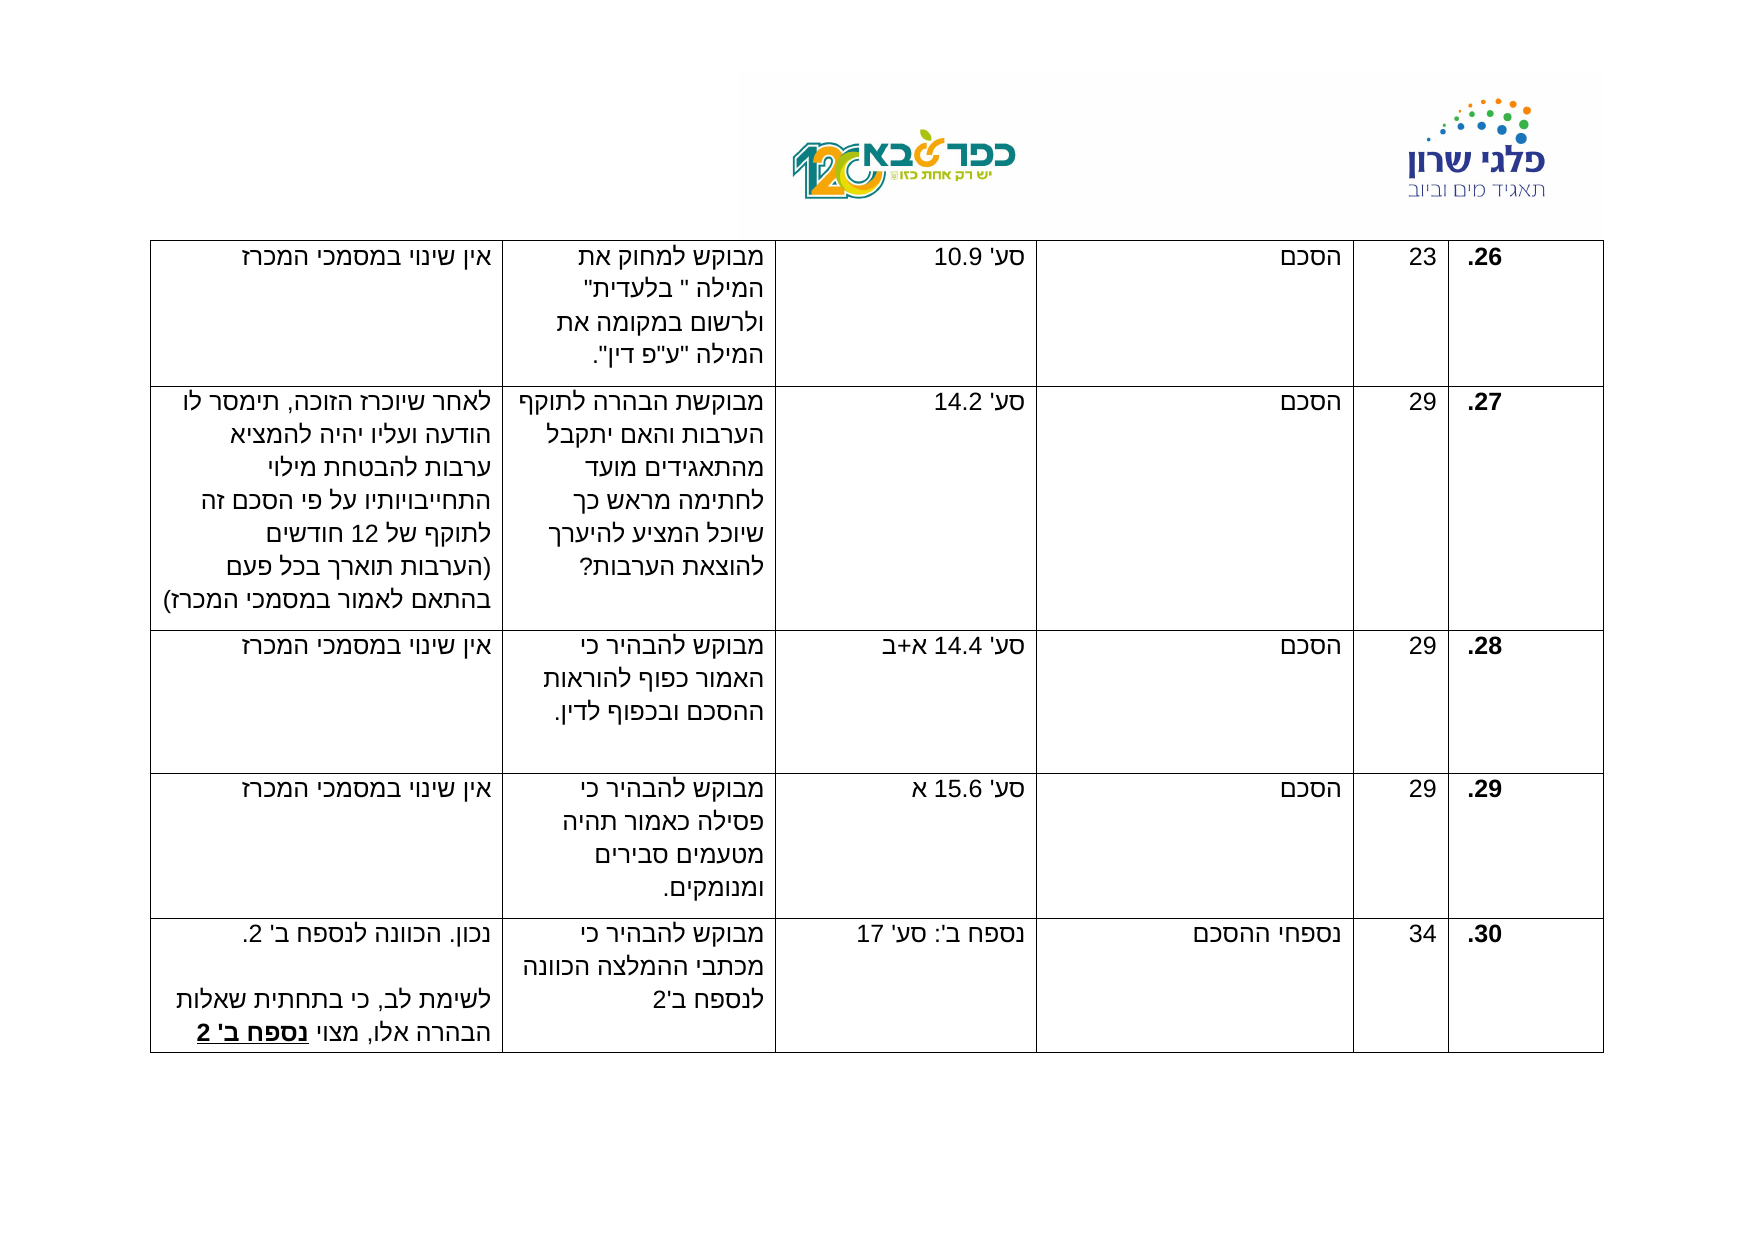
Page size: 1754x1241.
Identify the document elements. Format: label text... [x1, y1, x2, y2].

table_cell 23 [1354, 241, 1448, 386]
table_cell לאחר שיוכרז הזוכה, תימסר לו הודעה ועליו יהיה להמציא ערבות להבטחת מילוי התחייבויותיו על פי הסכם זה לתוקף של 12 חודשים (הערבות תוארך בכל פעם בהתאם לאמור במסמכי המכרז) [151, 387, 502, 630]
table_cell 29 [1354, 631, 1448, 772]
table_cell מבוקש להבהיר כי פסילה כאמור תהיה מטעמים סבירים ומנומקים. [503, 774, 775, 918]
table_cell הסכם [1037, 774, 1353, 918]
picture [738, 73, 1604, 240]
table_cell סע' 14.4 א+ב [776, 631, 1036, 772]
table_cell סע' 15.6 א [776, 774, 1036, 918]
table_cell מבוקש להבהיר כי האמור כפוף להוראות ההסכם ובכפוף לדין. [503, 631, 775, 772]
table_cell [1449, 919, 1603, 1052]
table_cell 34 [1354, 919, 1448, 1052]
table_cell נספח ב': סע' 17 [776, 919, 1036, 1052]
table_cell מבוקשת הבהרה לתוקף הערבות והאם יתקבל מהתאגידים מועד לחתימה מראש כך שיוכל המציע להיערך להוצאת הערבות? [503, 387, 775, 630]
table_cell הסכם [1037, 241, 1353, 386]
table_cell [1449, 631, 1603, 772]
table_cell 29 [1354, 774, 1448, 918]
table_cell סע' 14.2 [776, 387, 1036, 630]
table_cell הסכם [1037, 387, 1353, 630]
table_cell מבוקש למחוק את המילה " בלעדית" ולרשום במקומה את המילה "ע"פ דין". [503, 241, 775, 386]
table_cell אין שינוי במסמכי המכרז [151, 241, 502, 386]
table_cell מבוקש להבהיר כי מכתבי ההמלצה הכוונה לנספח ב'2 [503, 919, 775, 1052]
table_cell [1449, 387, 1603, 630]
table_cell נספחי ההסכם [1037, 919, 1353, 1052]
table_cell [1449, 774, 1603, 918]
table_cell [1449, 241, 1603, 386]
table_cell 29 [1354, 387, 1448, 630]
table_cell נכון. הכוונה לנספח ב' 2. לשימת לב, כי בתחתית שאלות הבהרה אלו, מצוי נספח ב' 2 מעודכן. [151, 919, 502, 1052]
table_cell אין שינוי במסמכי המכרז [151, 774, 502, 918]
table_cell סע' 10.9 [776, 241, 1036, 386]
table_cell הסכם [1037, 631, 1353, 772]
table_cell אין שינוי במסמכי המכרז [151, 631, 502, 772]
